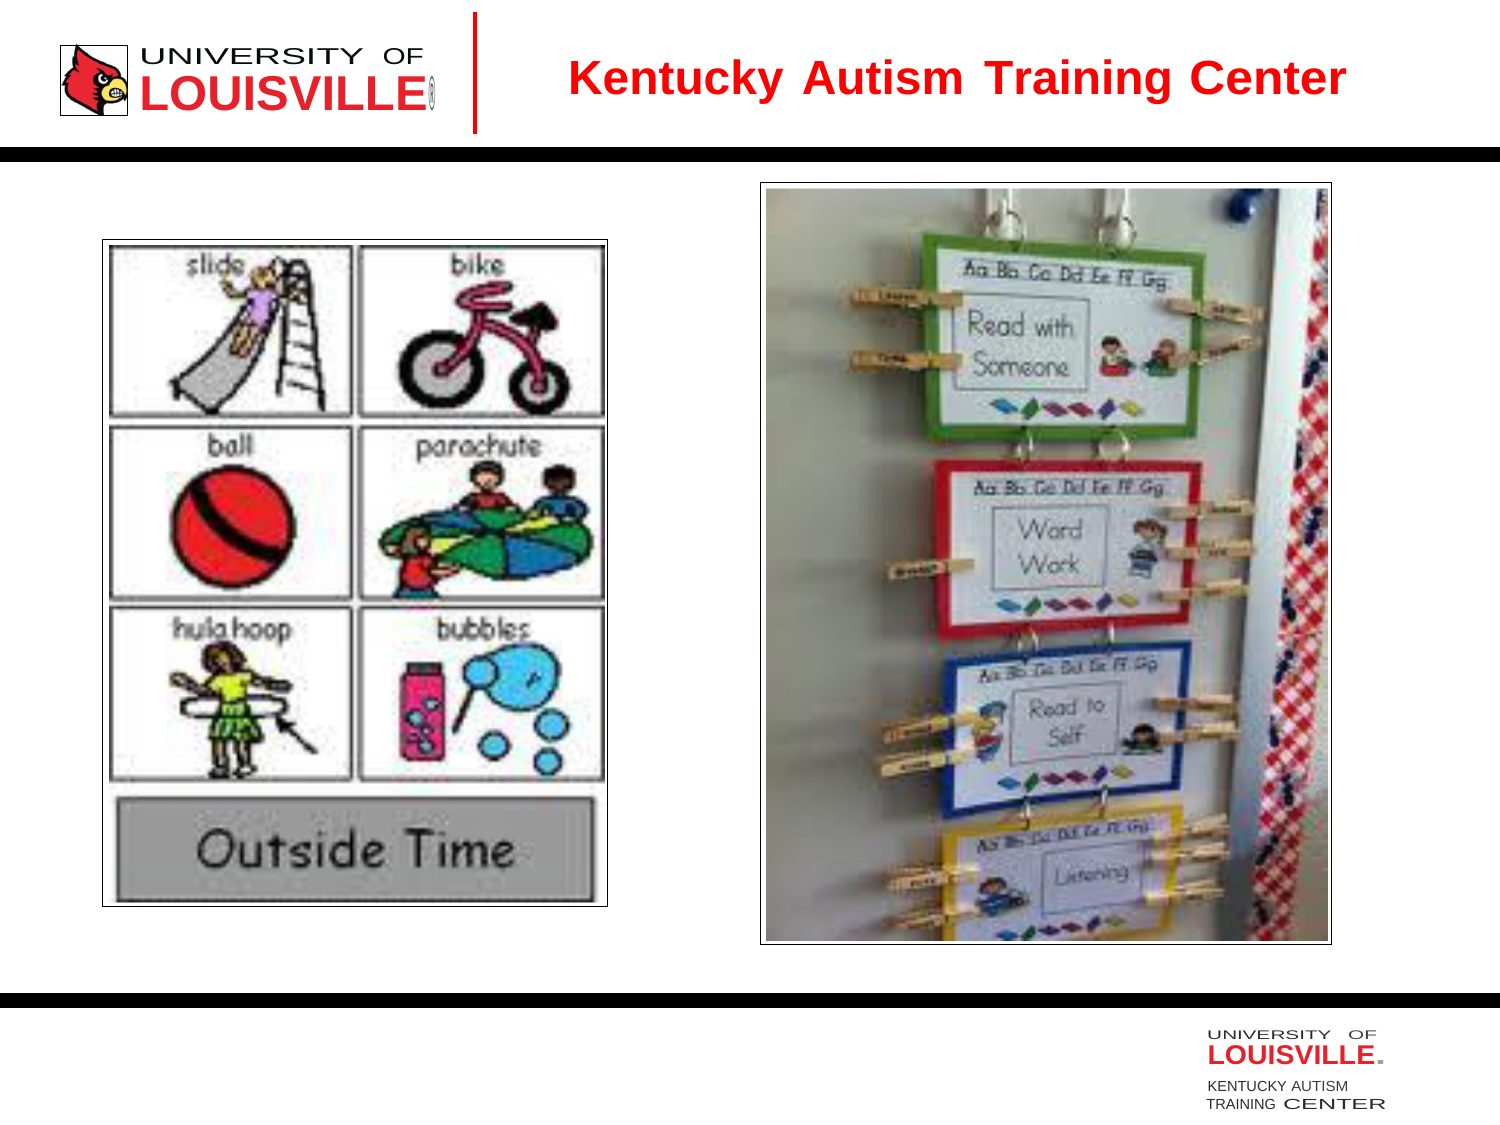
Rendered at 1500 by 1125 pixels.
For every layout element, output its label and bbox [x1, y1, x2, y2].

picture [61, 46, 127, 115]
picture [761, 183, 1331, 944]
picture [103, 240, 607, 906]
